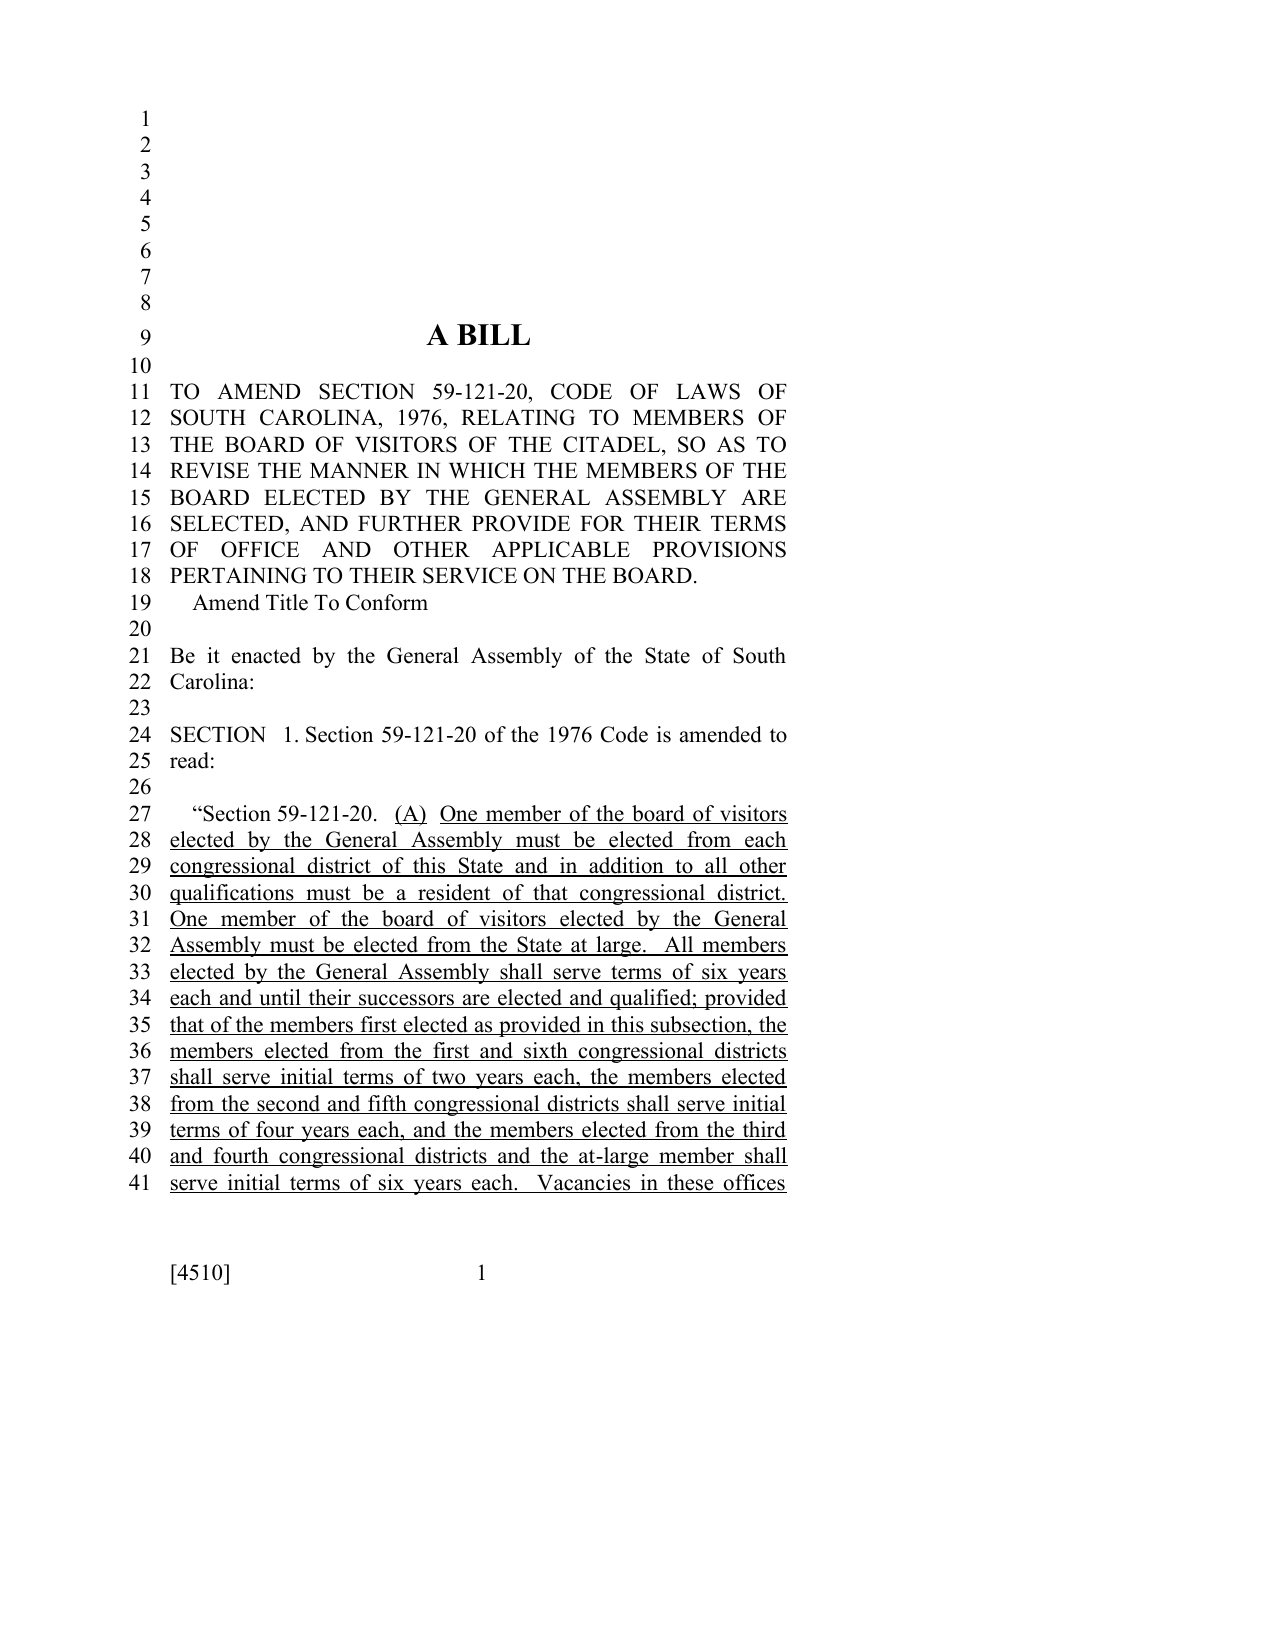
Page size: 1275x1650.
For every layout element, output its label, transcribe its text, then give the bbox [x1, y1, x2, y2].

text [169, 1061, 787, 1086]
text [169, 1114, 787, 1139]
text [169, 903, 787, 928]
text A BILL [169, 316, 787, 352]
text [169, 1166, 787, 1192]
text SECTION 1. Section 59-121-20 of the 1976 Code is amended to read: [169, 721, 787, 773]
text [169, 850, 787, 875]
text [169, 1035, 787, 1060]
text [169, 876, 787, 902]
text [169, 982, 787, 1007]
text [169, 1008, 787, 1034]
text TO AMEND SECTION 59-121-20, CODE OF LAWS OF SOUTH CAROLINA, 1976, RELATING TO MEMBERS OF THE BOARD OF VISITORS OF THE CITADEL, SO AS TO REVISE THE MANNER IN WHICH THE MEMBERS OF THE BOARD ELECTED BY THE GENERAL ASSEMBLY ARE SELECTED, AND FURTHER PROVIDE FOR THEIR TERMS OF OFFICE AND OTHER APPLICABLE PROVISIONS PERTAINING TO THEIR SERVICE ON THE BOARD. [169, 378, 787, 589]
text Amend Title To Conform [169, 589, 787, 615]
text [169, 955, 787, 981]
text Be it enacted by the General Assembly of the State of South Carolina: [169, 642, 787, 694]
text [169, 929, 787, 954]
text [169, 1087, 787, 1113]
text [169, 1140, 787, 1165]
